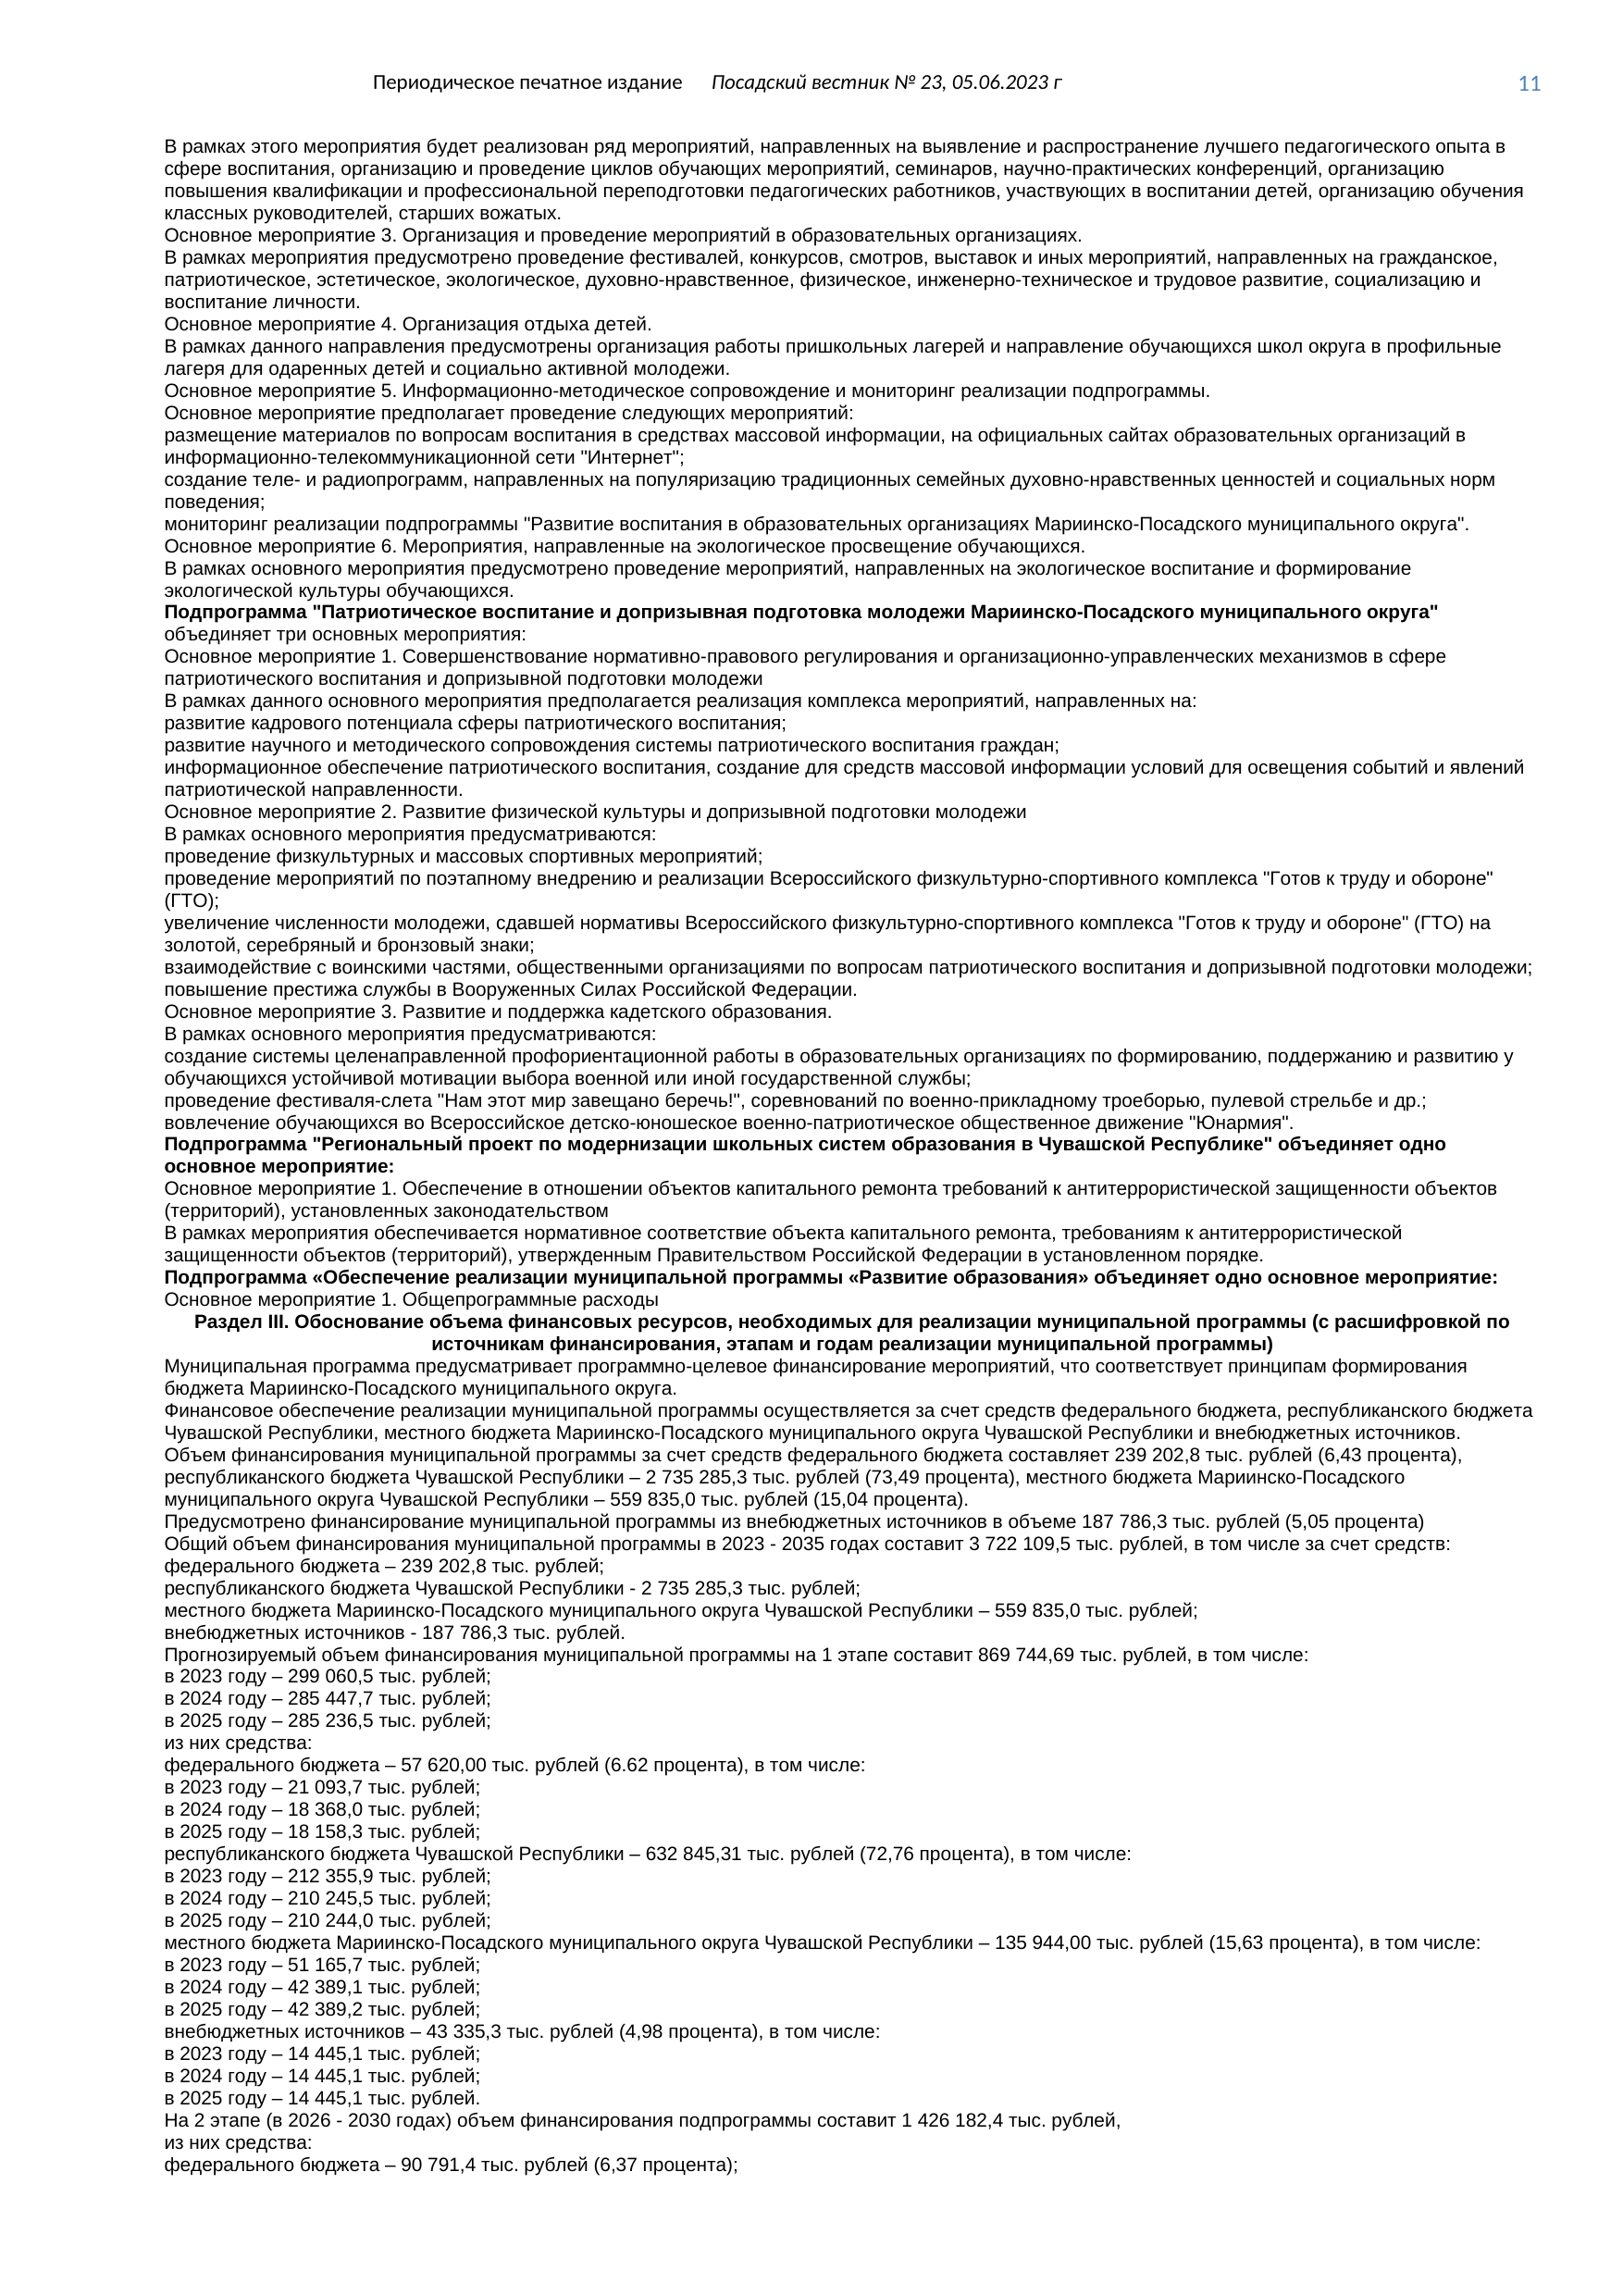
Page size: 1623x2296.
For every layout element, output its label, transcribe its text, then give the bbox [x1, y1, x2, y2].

text в 2024 году – 210 245,5 тыс. рублей; [164, 1887, 1541, 1909]
text федерального бюджета – 90 791,4 тыс. рублей (6,37 процента); [164, 2153, 1541, 2175]
text Основное мероприятие 4. Организация отдыха детей. [164, 313, 1541, 335]
text Основное мероприятие 1. Общепрограммные расходы [164, 1288, 1541, 1310]
text внебюджетных источников - 187 786,3 тыс. рублей. [164, 1620, 1541, 1643]
text развитие научного и методического сопровождения системы патриотического воспитания граждан; [164, 734, 1541, 756]
text Основное мероприятие 3. Развитие и поддержка кадетского образования. [164, 1000, 1541, 1022]
text В рамках данного направления предусмотрены организация работы пришкольных лагерей и направление обучающихся школ округа в профильные лагеря для одаренных детей и социально активной молодежи. [164, 335, 1541, 379]
text развитие кадрового потенциала сферы патриотического воспитания; [164, 712, 1541, 734]
text Основное мероприятие 2. Развитие физической культуры и допризывной подготовки молодежи [164, 800, 1541, 823]
text Основное мероприятие 5. Информационно-методическое сопровождение и мониторинг реализации подпрограммы. [164, 379, 1541, 402]
text в 2024 году – 14 445,1 тыс. рублей; [164, 2065, 1541, 2086]
text из них средства: [164, 1731, 1541, 1754]
text местного бюджета Мариинско-Посадского муниципального округа Чувашской Республики – 559 835,0 тыс. рублей; [164, 1598, 1541, 1620]
text Подпрограмма "Патриотическое воспитание и допризывная подготовка молодежи Мариинско-Посадского муниципального округа" объединяет три основных мероприятия: [164, 601, 1541, 645]
text В рамках данного основного мероприятия предполагается реализация комплекса мероприятий, направленных на: [164, 689, 1541, 712]
text из них средства: [164, 2130, 1541, 2153]
text Основное мероприятие предполагает проведение следующих мероприятий: [164, 402, 1541, 424]
text На 2 этапе (в 2026 - 2030 годах) объем финансирования подпрограммы составит 1 426 182,4 тыс. рублей, [164, 2108, 1541, 2130]
text в 2024 году – 18 368,0 тыс. рублей; [164, 1798, 1541, 1820]
text Подпрограмма «Обеспечение реализации муниципальной программы «Развитие образования» объединяет одно основное мероприятие: [164, 1266, 1541, 1288]
text увеличение численности молодежи, сдавшей нормативы Всероссийского физкультурно-спортивного комплекса "Готов к труду и обороне" (ГТО) на золотой, серебряный и бронзовый знаки; [164, 912, 1541, 956]
text создание системы целенаправленной профориентационной работы в образовательных организациях по формированию, поддержанию и развитию у обучающихся устойчивой мотивации выбора военной или иной государственной службы; [164, 1044, 1541, 1088]
text в 2025 году – 210 244,0 тыс. рублей; [164, 1909, 1541, 1931]
text в 2025 году – 18 158,3 тыс. рублей; [164, 1820, 1541, 1843]
text Общий объем финансирования муниципальной программы в 2023 - 2035 годах составит 3 722 109,5 тыс. рублей, в том числе за счет средств: [164, 1533, 1541, 1554]
text мониторинг реализации подпрограммы "Развитие воспитания в образовательных организациях Мариинско-Посадского муниципального округа". [164, 512, 1541, 534]
text в 2025 году – 285 236,5 тыс. рублей; [164, 1709, 1541, 1731]
text республиканского бюджета Чувашской Республики – 632 845,31 тыс. рублей (72,76 процента), в том числе: [164, 1843, 1541, 1865]
text в 2024 году – 285 447,7 тыс. рублей; [164, 1687, 1541, 1709]
text размещение материалов по вопросам воспитания в средствах массовой информации, на официальных сайтах образовательных организаций в информационно-телекоммуникационной сети "Интернет"; [164, 424, 1541, 468]
text в 2025 году – 14 445,1 тыс. рублей. [164, 2086, 1541, 2108]
text Предусмотрено финансирование муниципальной программы из внебюджетных источников в объеме 187 786,3 тыс. рублей (5,05 процента) [164, 1510, 1541, 1533]
text проведение фестиваля-слета "Нам этот мир завещано беречь!", соревнований по военно-прикладному троеборью, пулевой стрельбе и др.; [164, 1088, 1541, 1111]
text Основное мероприятие 1. Обеспечение в отношении объектов капитального ремонта требований к антитеррористической защищенности объектов (территорий), установленных законодательством [164, 1177, 1541, 1222]
text в 2025 году – 42 389,2 тыс. рублей; [164, 1998, 1541, 2020]
text Прогнозируемый объем финансирования муниципальной программы на 1 этапе составит 869 744,69 тыс. рублей, в том числе: [164, 1643, 1541, 1665]
text в 2023 году – 212 355,9 тыс. рублей; [164, 1865, 1541, 1887]
text В рамках основного мероприятия предусмотрено проведение мероприятий, направленных на экологическое воспитание и формирование экологической культуры обучающихся. [164, 556, 1541, 601]
text проведение мероприятий по поэтапному внедрению и реализации Всероссийского физкультурно-спортивного комплекса "Готов к труду и обороне" (ГТО); [164, 867, 1541, 912]
text Основное мероприятие 3. Организация и проведение мероприятий в образовательных организациях. [164, 224, 1541, 246]
text В рамках основного мероприятия предусматриваются: [164, 823, 1541, 845]
text информационное обеспечение патриотического воспитания, создание для средств массовой информации условий для освещения событий и явлений патриотической направленности. [164, 756, 1541, 800]
text взаимодействие с воинскими частями, общественными организациями по вопросам патриотического воспитания и допризывной подготовки молодежи; [164, 956, 1541, 978]
text В рамках мероприятия обеспечивается нормативное соответствие объекта капитального ремонта, требованиям к антитеррористической защищенности объектов (территорий), утвержденным Правительством Российской Федерации в установленном порядке. [164, 1222, 1541, 1266]
text в 2023 году – 299 060,5 тыс. рублей; [164, 1665, 1541, 1687]
text проведение физкультурных и массовых спортивных мероприятий; [164, 845, 1541, 867]
text Финансовое обеспечение реализации муниципальной программы осуществляется за счет средств федерального бюджета, республиканского бюджета Чувашской Республики, местного бюджета Мариинско-Посадского муниципального округа Чувашской Республики и внебюджетных источников. [164, 1399, 1541, 1444]
text Подпрограмма "Региональный проект по модернизации школьных систем образования в Чувашской Республике" объединяет одно основное мероприятие: [164, 1133, 1541, 1177]
text Основное мероприятие 1. Совершенствование нормативно-правового регулирования и организационно-управленческих механизмов в сфере патриотического воспитания и допризывной подготовки молодежи [164, 645, 1541, 689]
text В рамках этого мероприятия будет реализован ряд мероприятий, направленных на выявление и распространение лучшего педагогического опыта в сфере воспитания, организацию и проведение циклов обучающих мероприятий, семинаров, научно-практических конференций, организацию повышения квалификации и профессиональной переподготовки педагогических работников, участвующих в воспитании детей, организацию обучения классных руководителей, старших вожатых. [164, 135, 1541, 224]
text федерального бюджета – 57 620,00 тыс. рублей (6.62 процента), в том числе: [164, 1754, 1541, 1776]
text внебюджетных источников – 43 335,3 тыс. рублей (4,98 процента), в том числе: [164, 2020, 1541, 2042]
text В рамках основного мероприятия предусматриваются: [164, 1022, 1541, 1044]
text федерального бюджета – 239 202,8 тыс. рублей; [164, 1554, 1541, 1576]
subtitle Раздел III. Обоснование объема финансовых ресурсов, необходимых для реализации муниципальной программы (с расшифровкой по источникам финансирования, этапам и годам реализации муниципальной программы) [164, 1310, 1541, 1355]
text повышение престижа службы в Вооруженных Силах Российской Федерации. [164, 978, 1541, 1000]
text вовлечение обучающихся во Всероссийское детско-юношеское военно-патриотическое общественное движение "Юнармия". [164, 1111, 1541, 1133]
text местного бюджета Мариинско-Посадского муниципального округа Чувашской Республики – 135 944,00 тыс. рублей (15,63 процента), в том числе: [164, 1931, 1541, 1954]
text в 2023 году – 21 093,7 тыс. рублей; [164, 1776, 1541, 1798]
text В рамках мероприятия предусмотрено проведение фестивалей, конкурсов, смотров, выставок и иных мероприятий, направленных на гражданское, патриотическое, эстетическое, экологическое, духовно-нравственное, физическое, инженерно-техническое и трудовое развитие, социализацию и воспитание личности. [164, 246, 1541, 313]
text создание теле- и радиопрограмм, направленных на популяризацию традиционных семейных духовно-нравственных ценностей и социальных норм поведения; [164, 468, 1541, 512]
text в 2023 году – 51 165,7 тыс. рублей; [164, 1954, 1541, 1976]
text республиканского бюджета Чувашской Республики - 2 735 285,3 тыс. рублей; [164, 1576, 1541, 1598]
text в 2023 году – 14 445,1 тыс. рублей; [164, 2042, 1541, 2065]
text Основное мероприятие 6. Мероприятия, направленные на экологическое просвещение обучающихся. [164, 534, 1541, 556]
text Объем финансирования муниципальной программы за счет средств федерального бюджета составляет 239 202,8 тыс. рублей (6,43 процента), республиканского бюджета Чувашской Республики – 2 735 285,3 тыс. рублей (73,49 процента), местного бюджета Мариинско-Посадского муниципального округа Чувашской Республики – 559 835,0 тыс. рублей (15,04 процента). [164, 1444, 1541, 1510]
text в 2024 году – 42 389,1 тыс. рублей; [164, 1976, 1541, 1998]
text Муниципальная программа предусматривает программно-целевое финансирование мероприятий, что соответствует принципам формирования бюджета Мариинско-Посадского муниципального округа. [164, 1355, 1541, 1399]
